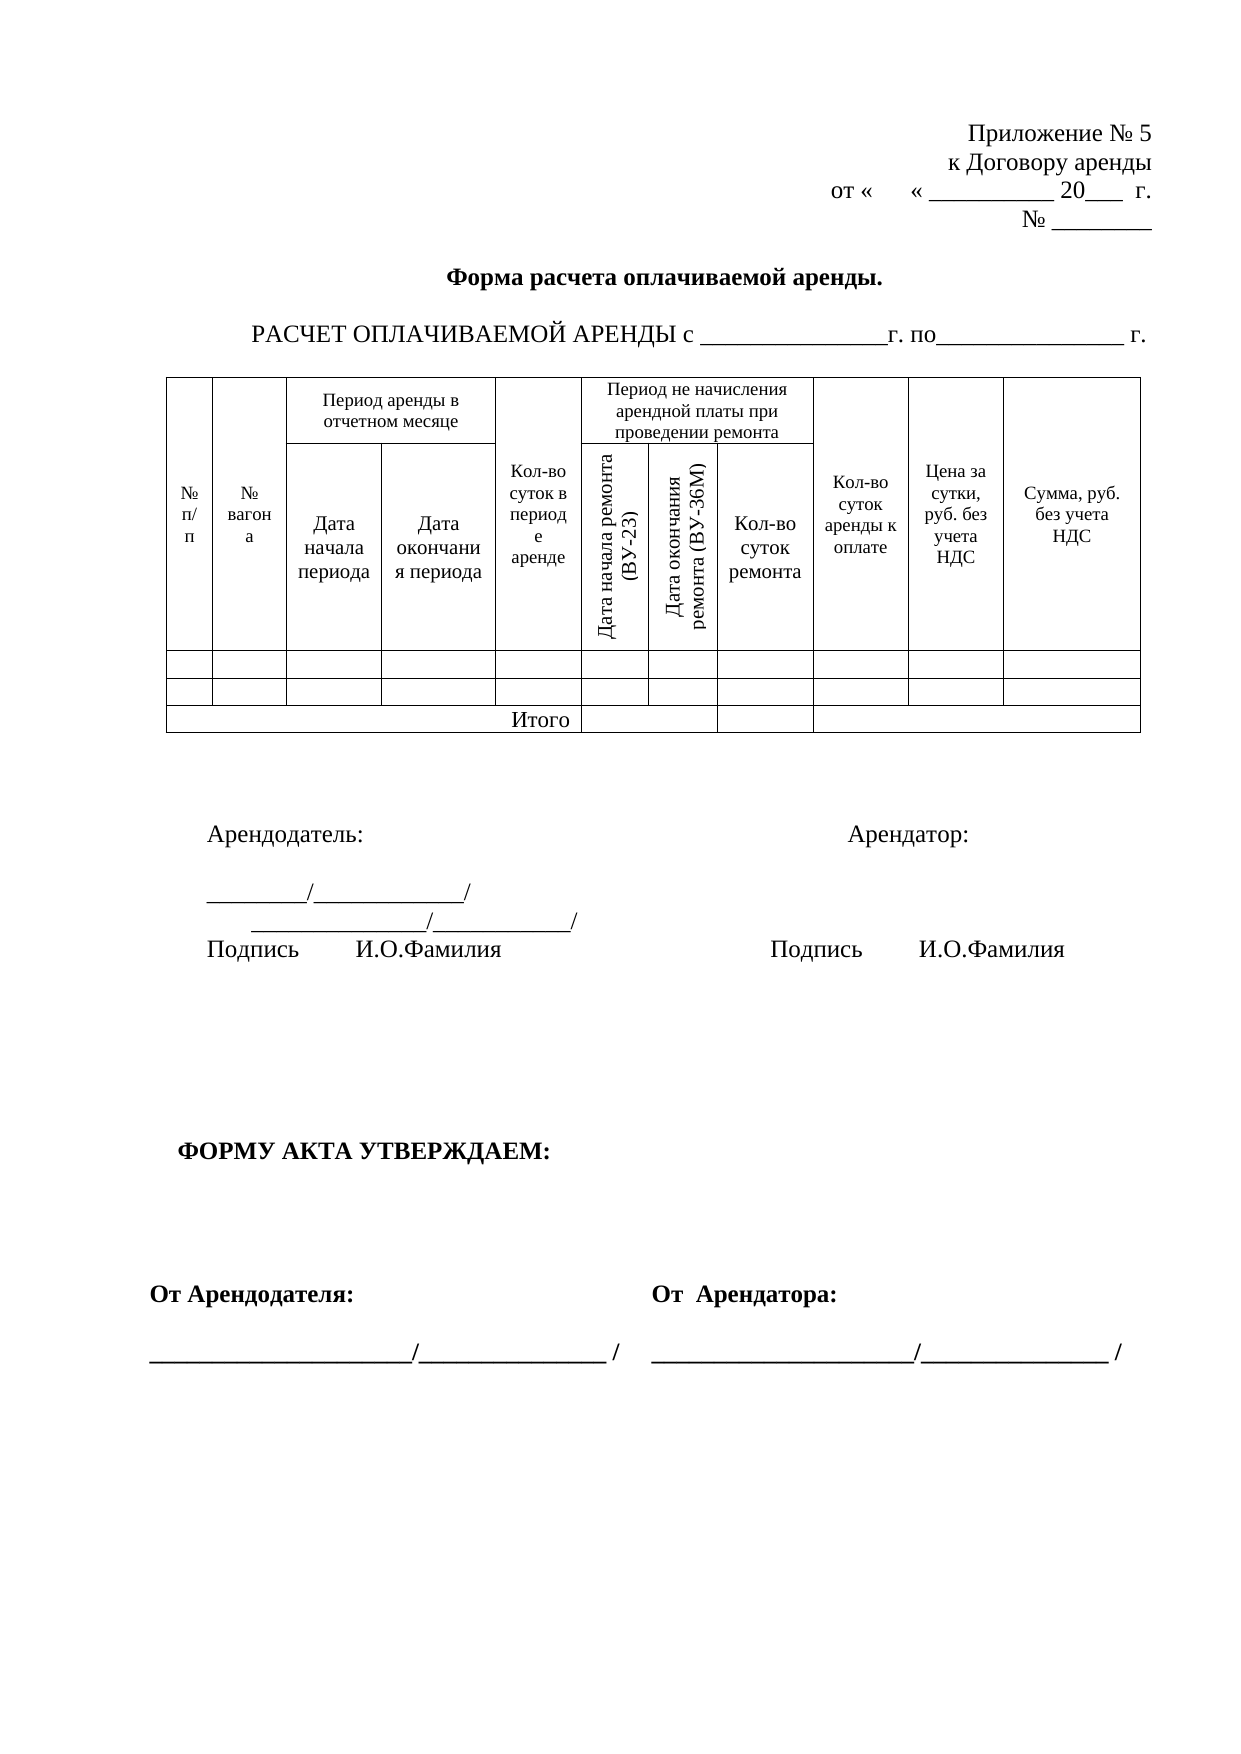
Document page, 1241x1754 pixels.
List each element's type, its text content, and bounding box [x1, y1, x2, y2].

table_cell [909, 651, 1003, 677]
text к Договору аренды [177, 147, 1152, 176]
table_cell [649, 651, 717, 677]
table_cell [649, 679, 717, 705]
table_cell [718, 651, 813, 677]
table_cell Кол-во суток ремонта [718, 444, 813, 650]
text ________/____________/ ______________/___________/ [207, 877, 1152, 934]
text РАСЧЕТ ОПЛАЧИВАЕМОЙ АРЕНДЫ с _______________г. по_______________ г. [177, 319, 1152, 348]
table_cell [582, 706, 717, 732]
table_header № п/п [167, 378, 212, 650]
table_cell [496, 679, 581, 705]
table_header [1114, 1280, 1137, 1395]
table_cell Дата начала ремонта (ВУ-23) [582, 444, 648, 650]
text Приложение № 5 [177, 118, 1152, 147]
table_cell [382, 651, 495, 677]
table_cell [167, 651, 212, 677]
table_cell [718, 706, 813, 732]
table_cell [287, 679, 381, 705]
table_cell [814, 651, 908, 677]
text ФОРМУ АКТА УТВЕРЖДАЕМ: [177, 1136, 1152, 1164]
table_header Кол-во суток в периоде аренде [496, 378, 581, 650]
table_cell [382, 679, 495, 705]
table_cell [213, 651, 286, 677]
table_cell Дата окончания ремонта (ВУ-36М) [649, 444, 717, 650]
table_header № вагона [213, 378, 286, 650]
table_header [166, 1280, 1114, 1395]
table_cell [213, 679, 286, 705]
table_cell [167, 679, 212, 705]
table_cell Дата начала периода [287, 444, 381, 650]
table_cell [496, 651, 581, 677]
text Арендодатель: Арендатор: [207, 819, 1152, 848]
text Форма расчета оплачиваемой аренды. [177, 262, 1152, 291]
table_cell Итого [167, 706, 581, 732]
table_header Период не начисления арендной платы при проведении ремонта [582, 378, 813, 443]
table_header Цена за сутки, руб. без учета НДС [909, 378, 1003, 650]
table_header Сумма, руб. без учета НДС [1004, 378, 1140, 650]
table_header Период аренды в отчетном месяце [287, 378, 495, 443]
text № ________ [177, 204, 1152, 233]
table_cell [814, 679, 908, 705]
table_cell [718, 679, 813, 705]
table_cell [287, 651, 381, 677]
table_cell [582, 679, 648, 705]
table_cell [582, 651, 648, 677]
table_cell [1004, 651, 1140, 677]
table_header Кол-во суток аренды к оплате [814, 378, 908, 650]
text Подпись И.О.Фамилия Подпись И.О.Фамилия [207, 934, 1152, 963]
text от « « __________ 20___ г. [177, 176, 1152, 204]
table_cell [1004, 679, 1140, 705]
table_cell [909, 679, 1003, 705]
table_cell [814, 706, 1140, 732]
table_cell Дата окончания периода [382, 444, 495, 650]
